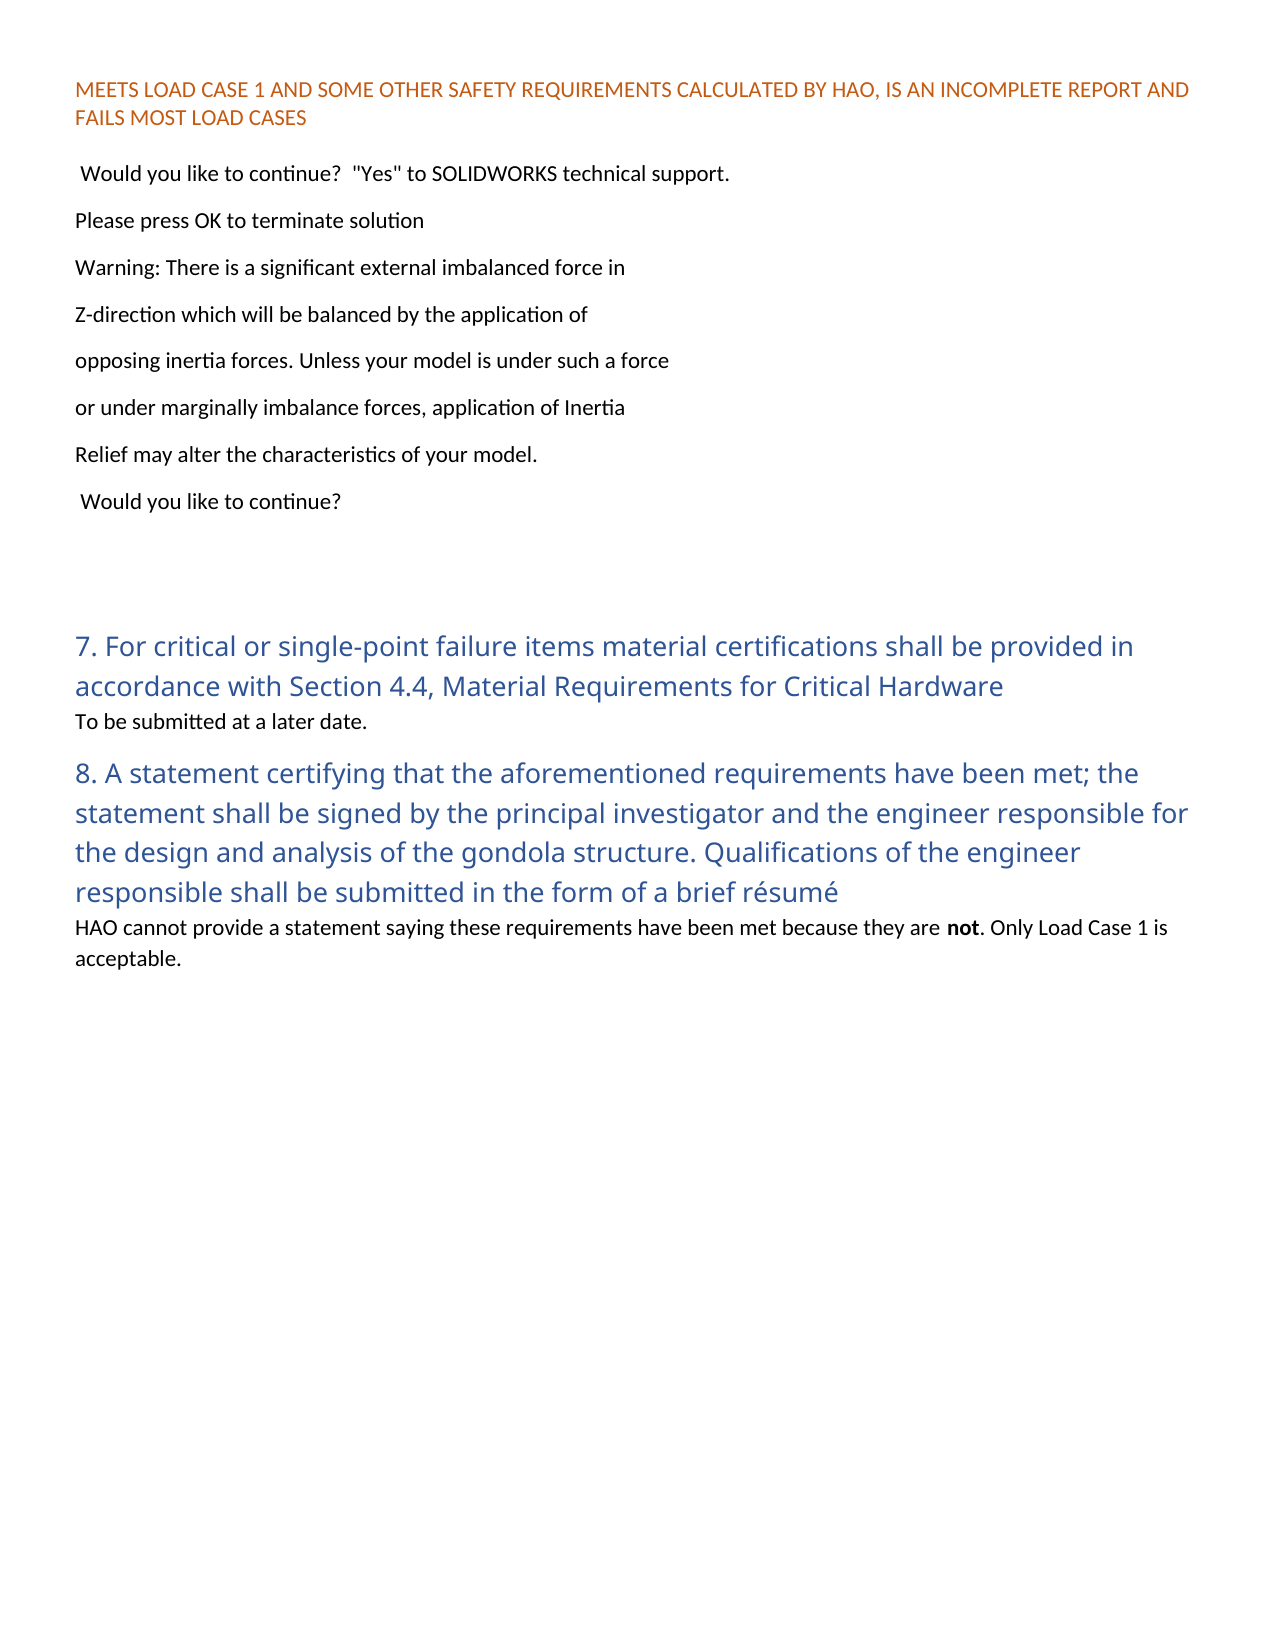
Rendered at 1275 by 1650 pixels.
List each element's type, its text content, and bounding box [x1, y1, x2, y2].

subtitle 8. A statement certifying that the aforementioned requirements have been met; the statement shall be signed by the principal investigator and the engineer responsible for the design and analysis of the gondola structure. Qualifications of the engineer responsible shall be submitted in the form of a brief résumé [75, 754, 1200, 911]
text To be submitted at a later date. [75, 707, 1200, 735]
text Would you like to continue? "Yes" to SOLIDWORKS technical support. [75, 159, 1200, 187]
text opposing inertia forces. Unless your model is under such a force [75, 347, 1200, 374]
text Please press OK to terminate solution [75, 206, 1200, 234]
subtitle 7. For critical or single-point failure items material certifications shall be provided in accordance with Section 4.4, Material Requirements for Critical Hardware [75, 628, 1200, 704]
text Relief may alter the characteristics of your model. [75, 440, 1200, 468]
text HAO cannot provide a statement saying these requirements have been met because they are not. Only Load Case 1 is acceptable. [75, 913, 1200, 972]
text or under marginally imbalance forces, application of Inertia [75, 393, 1200, 421]
text Would you like to continue? [75, 487, 1200, 515]
text Z-direction which will be balanced by the application of [75, 300, 1200, 328]
text Warning: There is a significant external imbalanced force in [75, 253, 1200, 281]
